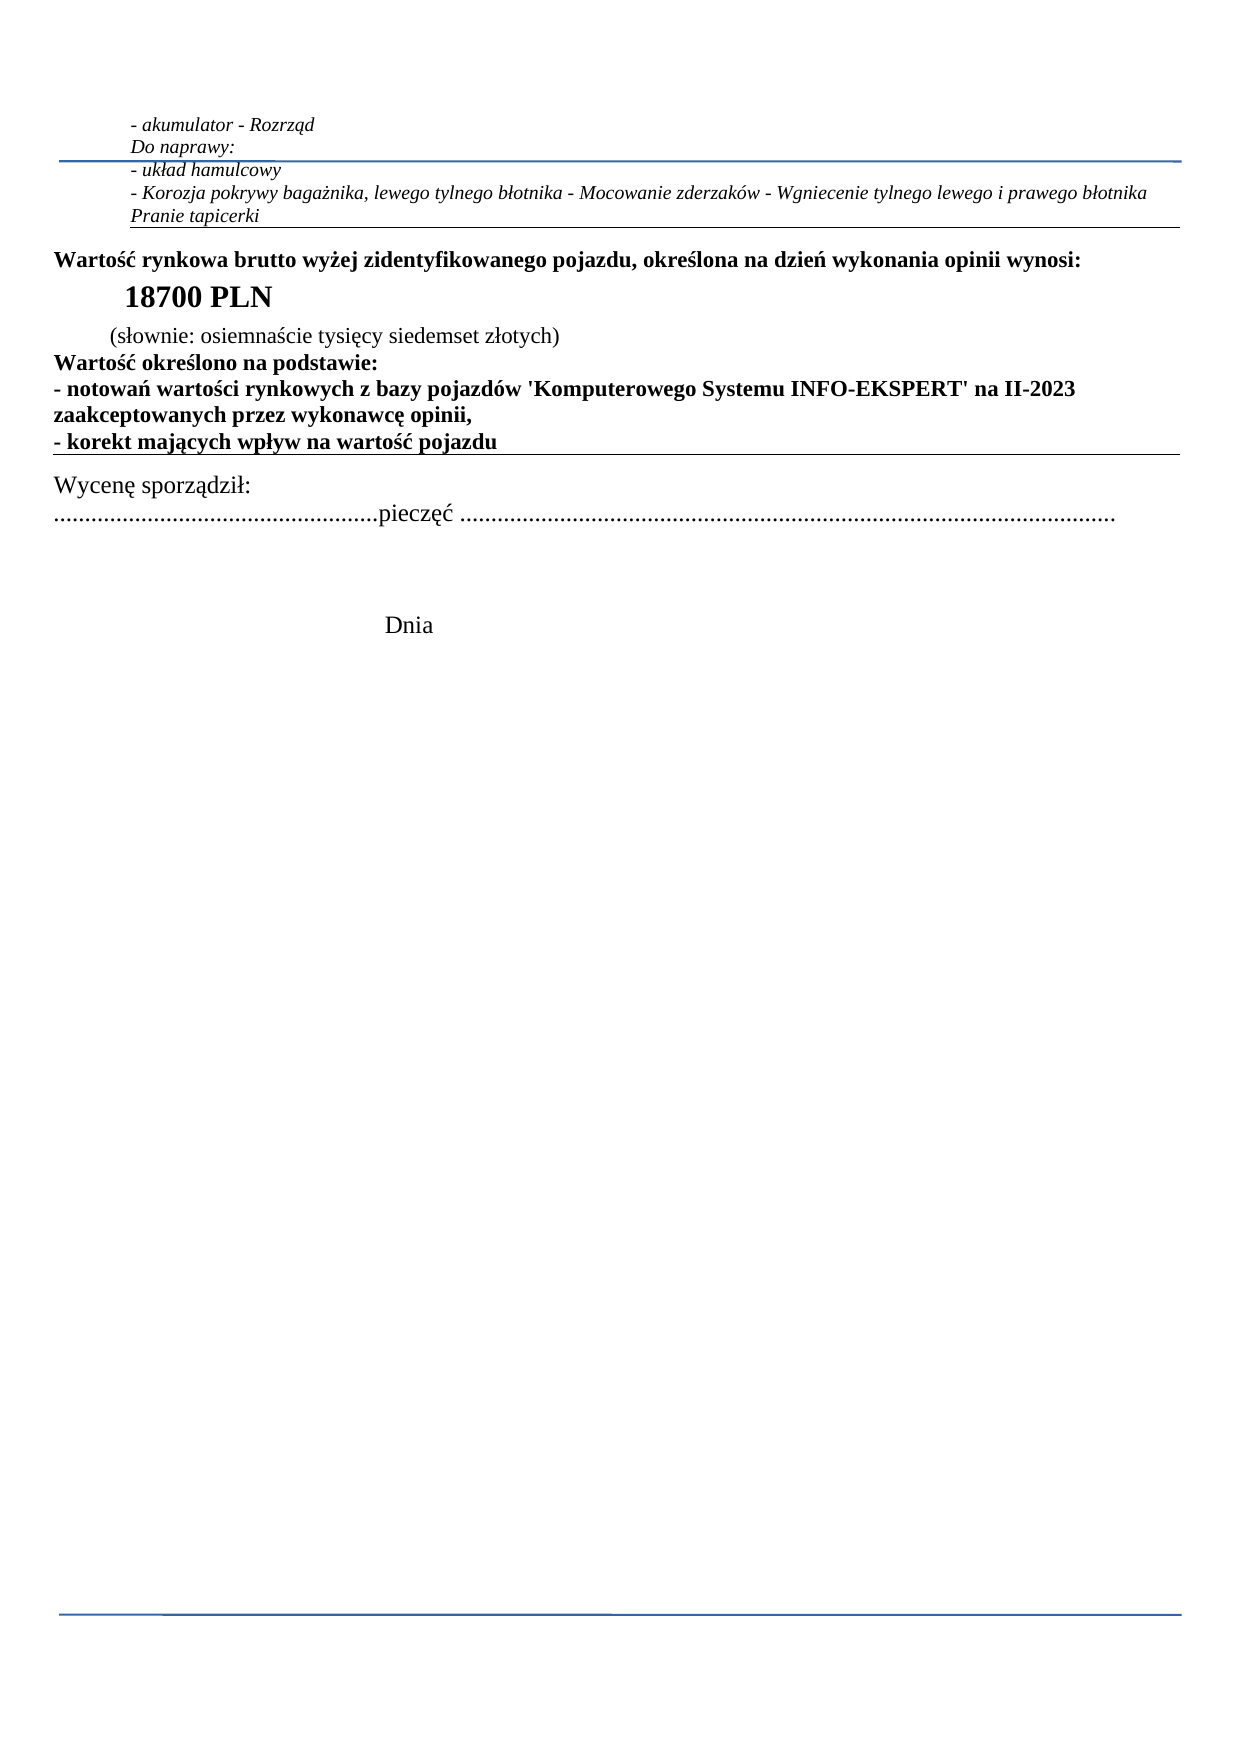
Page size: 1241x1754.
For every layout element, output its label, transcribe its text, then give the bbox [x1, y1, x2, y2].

text Wartość określono na podstawie: [53, 349, 1180, 375]
text 18700 PLN [124, 278, 1180, 314]
text zaakceptowanych przez wykonawcę opinii, [53, 401, 1180, 428]
text - układ hamulcowy [130, 158, 1180, 181]
text Do naprawy: [130, 135, 1180, 158]
text Wycenę sporządził: [53, 470, 1180, 498]
text - korekt mających wpływ na wartość pojazdu [53, 428, 1180, 454]
text Dnia [384, 611, 1180, 639]
text - notowań wartości rynkowych z bazy pojazdów 'Komputerowego Systemu INFO-EKSPERT' na II-2023 [53, 375, 1180, 401]
text - akumulator - Rozrząd [130, 113, 1180, 135]
text pieczęć [53, 498, 1180, 527]
text - Korozja pokrywy bagażnika, lewego tylnego błotnika - Mocowanie zderzaków - Wgniecenie tylnego lewego i prawego błotnika Pranie tapicerki [130, 181, 1180, 227]
text (słownie: osiemnaście tysięcy siedemset złotych) [109, 322, 1180, 349]
text Wartość rynkowa brutto wyżej zidentyfikowanego pojazdu, określona na dzień wykonania opinii wynosi: [53, 246, 1180, 273]
